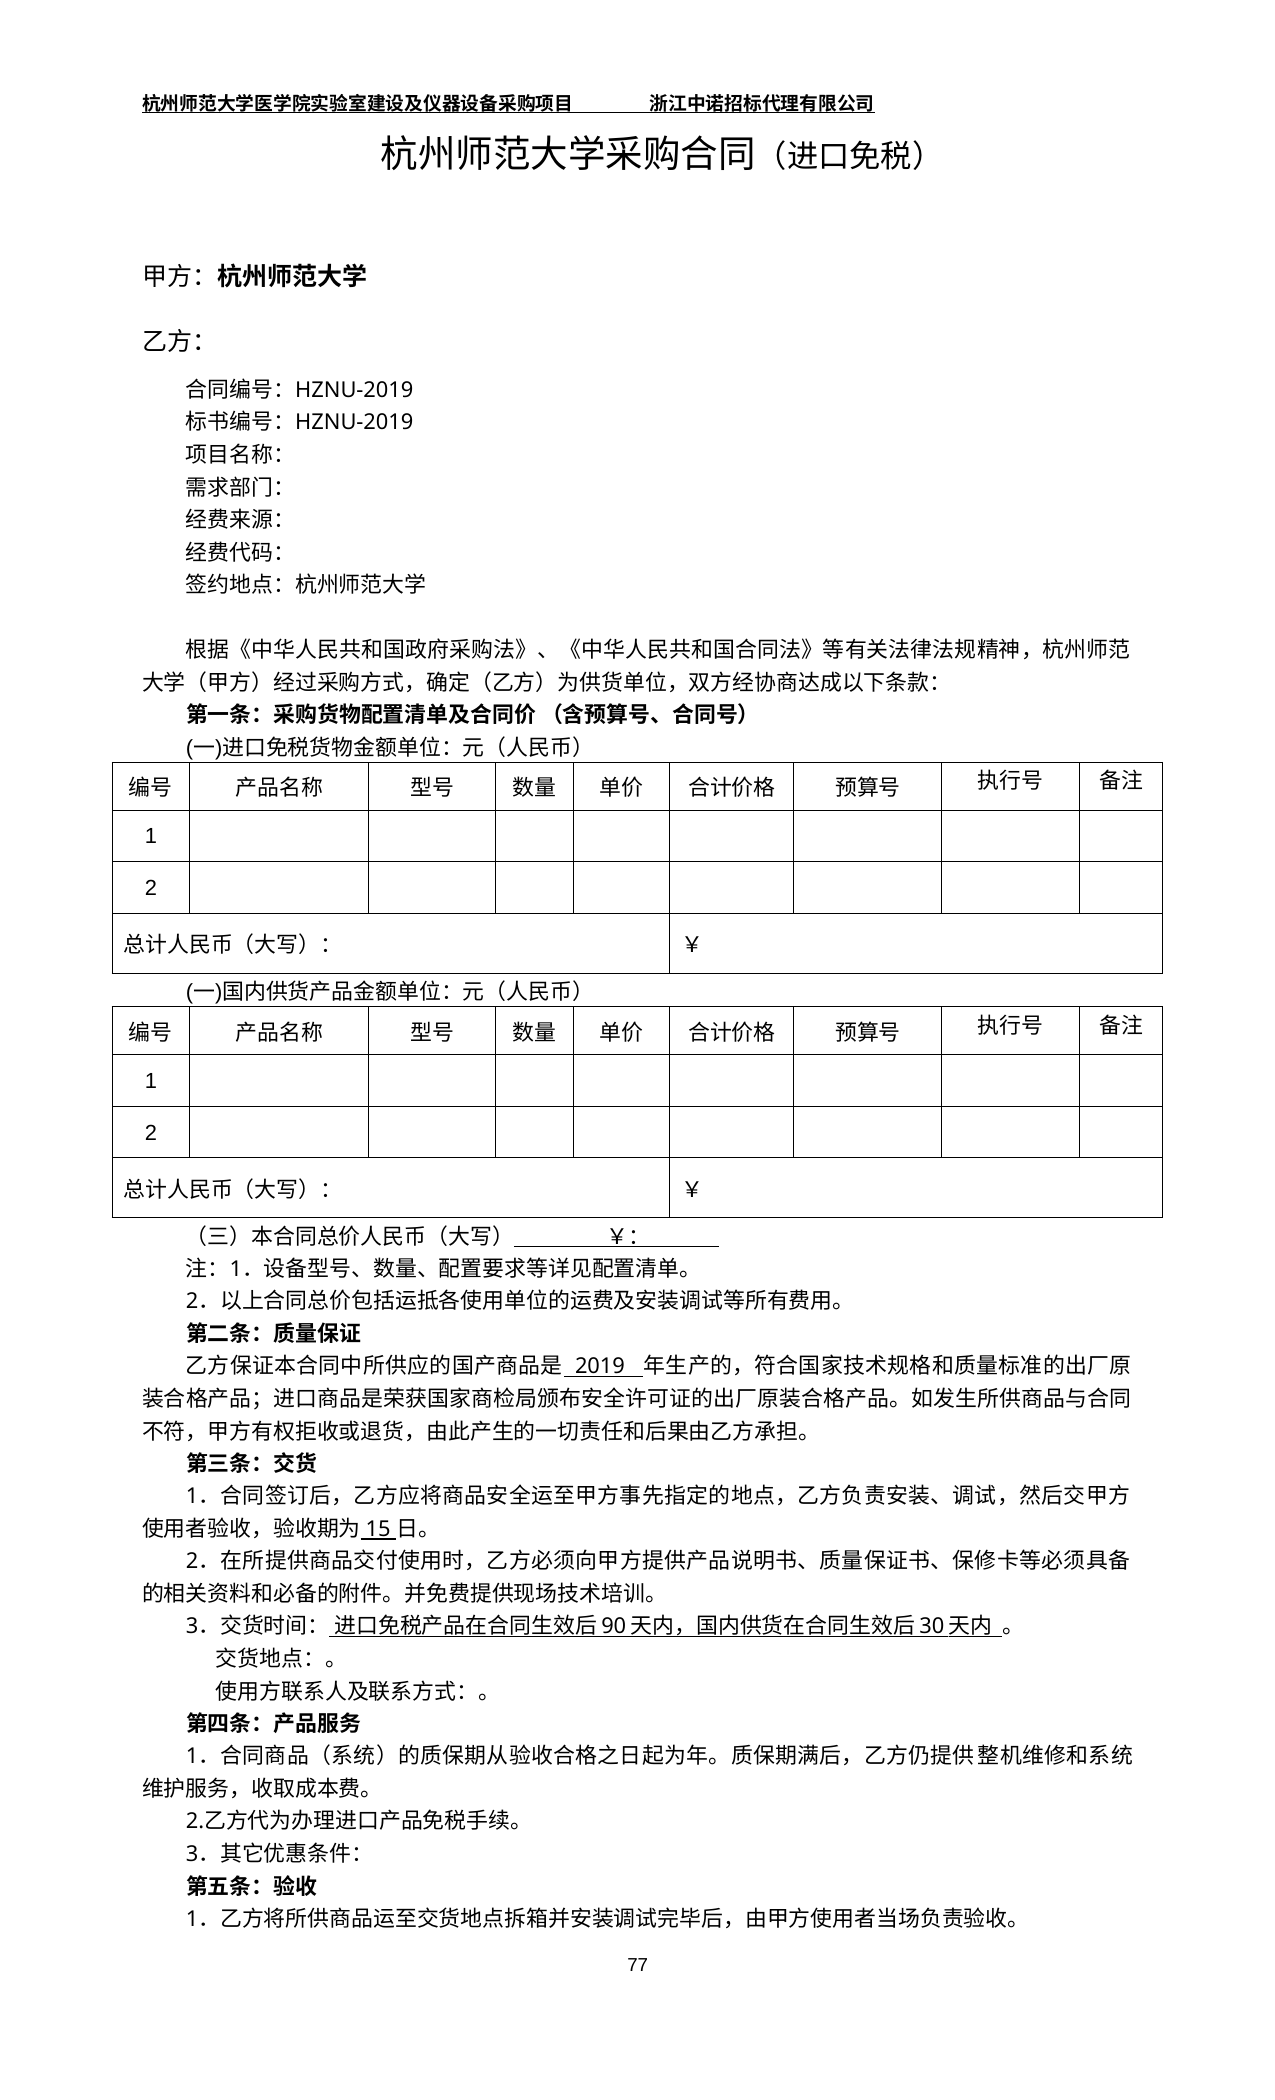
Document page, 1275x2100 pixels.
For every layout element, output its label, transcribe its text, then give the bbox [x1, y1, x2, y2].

text 使用方联系人及联系方式：。 [172, 1673, 1133, 1706]
table_cell [369, 1107, 495, 1157]
table_cell ￥ [670, 914, 1162, 973]
table_header 数量 [496, 1007, 573, 1054]
text 标书编号：HZNU-2019 [142, 404, 1133, 437]
text 合同编号：HZNU-2019 [142, 372, 1133, 404]
text 项目名称： [142, 437, 1133, 469]
text 甲方：杭州师范大学 [142, 242, 1133, 307]
table_cell 1 [113, 811, 189, 861]
text 1．合同商品（系统）的质保期从验收合格之日起为年。质保期满后，乙方仍提供整机维修和系统维护服务，收取成本费。 [142, 1738, 1133, 1803]
table_header 备注 [1080, 1007, 1162, 1054]
table_header 产品名称 [190, 1007, 368, 1054]
table_cell [190, 1055, 368, 1106]
table_cell 2 [113, 1107, 189, 1157]
table_header 编号 [113, 763, 189, 810]
text 第二条：质量保证 [142, 1316, 1133, 1348]
text （三）本合同总价人民币（大写） ￥： [142, 1218, 1133, 1251]
table_header 合计价格 [670, 1007, 793, 1054]
table_header 单价 [574, 1007, 669, 1054]
table_cell [190, 1107, 368, 1157]
table_cell [670, 811, 793, 861]
table_cell [942, 862, 1079, 913]
table_header 预算号 [794, 763, 941, 810]
table_cell [794, 862, 941, 913]
table_cell [574, 1055, 669, 1106]
text 根据《中华人民共和国政府采购法》、《中华人民共和国合同法》等有关法律法规精神，杭州师范大学（甲方）经过采购方式，确定（乙方）为供货单位，双方经协商达成以下条款： [142, 632, 1133, 697]
text 交货地点：。 [142, 1641, 1133, 1673]
table_cell [190, 811, 368, 861]
table_cell [670, 1055, 793, 1106]
table_cell [794, 1055, 941, 1106]
table_cell 总计人民币（大写）： [113, 914, 669, 973]
text 2．在所提供商品交付使用时，乙方必须向甲方提供产品说明书、质量保证书、保修卡等必须具备的相关资料和必备的附件。并免费提供现场技术培训。 [142, 1543, 1133, 1608]
table_cell [369, 811, 495, 861]
table_header 预算号 [794, 1007, 941, 1054]
text 3．其它优惠条件： [142, 1836, 1133, 1868]
text 杭州师范大学采购合同（进口免税） [142, 131, 1133, 177]
table_cell [574, 811, 669, 861]
table_header 型号 [369, 1007, 495, 1054]
table_cell [369, 1055, 495, 1106]
table_cell [1080, 862, 1162, 913]
table_cell 2 [113, 862, 189, 913]
table_cell [190, 862, 368, 913]
table_cell [670, 862, 793, 913]
text 签约地点：杭州师范大学 [142, 567, 1133, 599]
text (一)国内供货产品金额单位：元（人民币） [142, 974, 1133, 1006]
table_cell [574, 862, 669, 913]
table_header 单价 [574, 763, 669, 810]
text 注：1．设备型号、数量、配置要求等详见配置清单。 [142, 1251, 1133, 1283]
table_cell [496, 811, 573, 861]
table_header 备注 [1080, 763, 1162, 810]
table_cell [1080, 1055, 1162, 1106]
table_cell 总计人民币（大写）： [113, 1158, 669, 1217]
table_cell [369, 862, 495, 913]
text 第五条：验收 [142, 1868, 1133, 1901]
table_cell 1 [113, 1055, 189, 1106]
text 乙方保证本合同中所供应的国产商品是 2019 年生产的，符合国家技术规格和质量标准的出厂原装合格产品；进口商品是荣获国家商检局颁布安全许可证的出厂原装合格产品。如发生所供商品与合同不符，甲方有权拒收或退货，由此产生的一切责任和后果由乙方承担。 [142, 1348, 1133, 1446]
table_header 产品名称 [190, 763, 368, 810]
text 1．合同签订后，乙方应将商品安全运至甲方事先指定的地点，乙方负责安装、调试，然后交甲方使用者验收，验收期为 15 日。 [142, 1478, 1133, 1543]
table_header 执行号 [942, 763, 1079, 810]
table_cell ￥ [670, 1158, 1162, 1217]
table_cell [496, 1055, 573, 1106]
text 乙方： [142, 307, 1133, 372]
table_cell [670, 1107, 793, 1157]
text 经费代码： [142, 534, 1133, 567]
table_cell [496, 862, 573, 913]
table_cell [942, 811, 1079, 861]
table_cell [942, 1107, 1079, 1157]
text 第一条：采购货物配置清单及合同价 （含预算号、合同号） [142, 697, 1133, 729]
text (一)进口免税货物金额单位：元（人民币） [142, 729, 1133, 762]
table_cell [1080, 1107, 1162, 1157]
text 2.乙方代为办理进口产品免税手续。 [142, 1803, 1133, 1836]
table_cell [794, 1107, 941, 1157]
text 经费来源： [142, 502, 1133, 534]
table_cell [574, 1107, 669, 1157]
table_cell [1080, 811, 1162, 861]
table_cell [942, 1055, 1079, 1106]
table_header 编号 [113, 1007, 189, 1054]
table_header 执行号 [942, 1007, 1079, 1054]
table_cell [496, 1107, 573, 1157]
table_cell [794, 811, 941, 861]
text 2．以上合同总价包括运抵各使用单位的运费及安装调试等所有费用。 [142, 1283, 1133, 1316]
table_header 合计价格 [670, 763, 793, 810]
text 第四条：产品服务 [142, 1706, 1133, 1738]
text 3．交货时间： 进口免税产品在合同生效后90天内，国内供货在合同生效后30天内 。 [142, 1608, 1133, 1641]
table_header 型号 [369, 763, 495, 810]
text 第三条：交货 [142, 1446, 1133, 1478]
table_header 数量 [496, 763, 573, 810]
text 1．乙方将所供商品运至交货地点拆箱并安装调试完毕后，由甲方使用者当场负责验收。 [142, 1901, 1133, 1933]
text 需求部门： [142, 469, 1133, 502]
